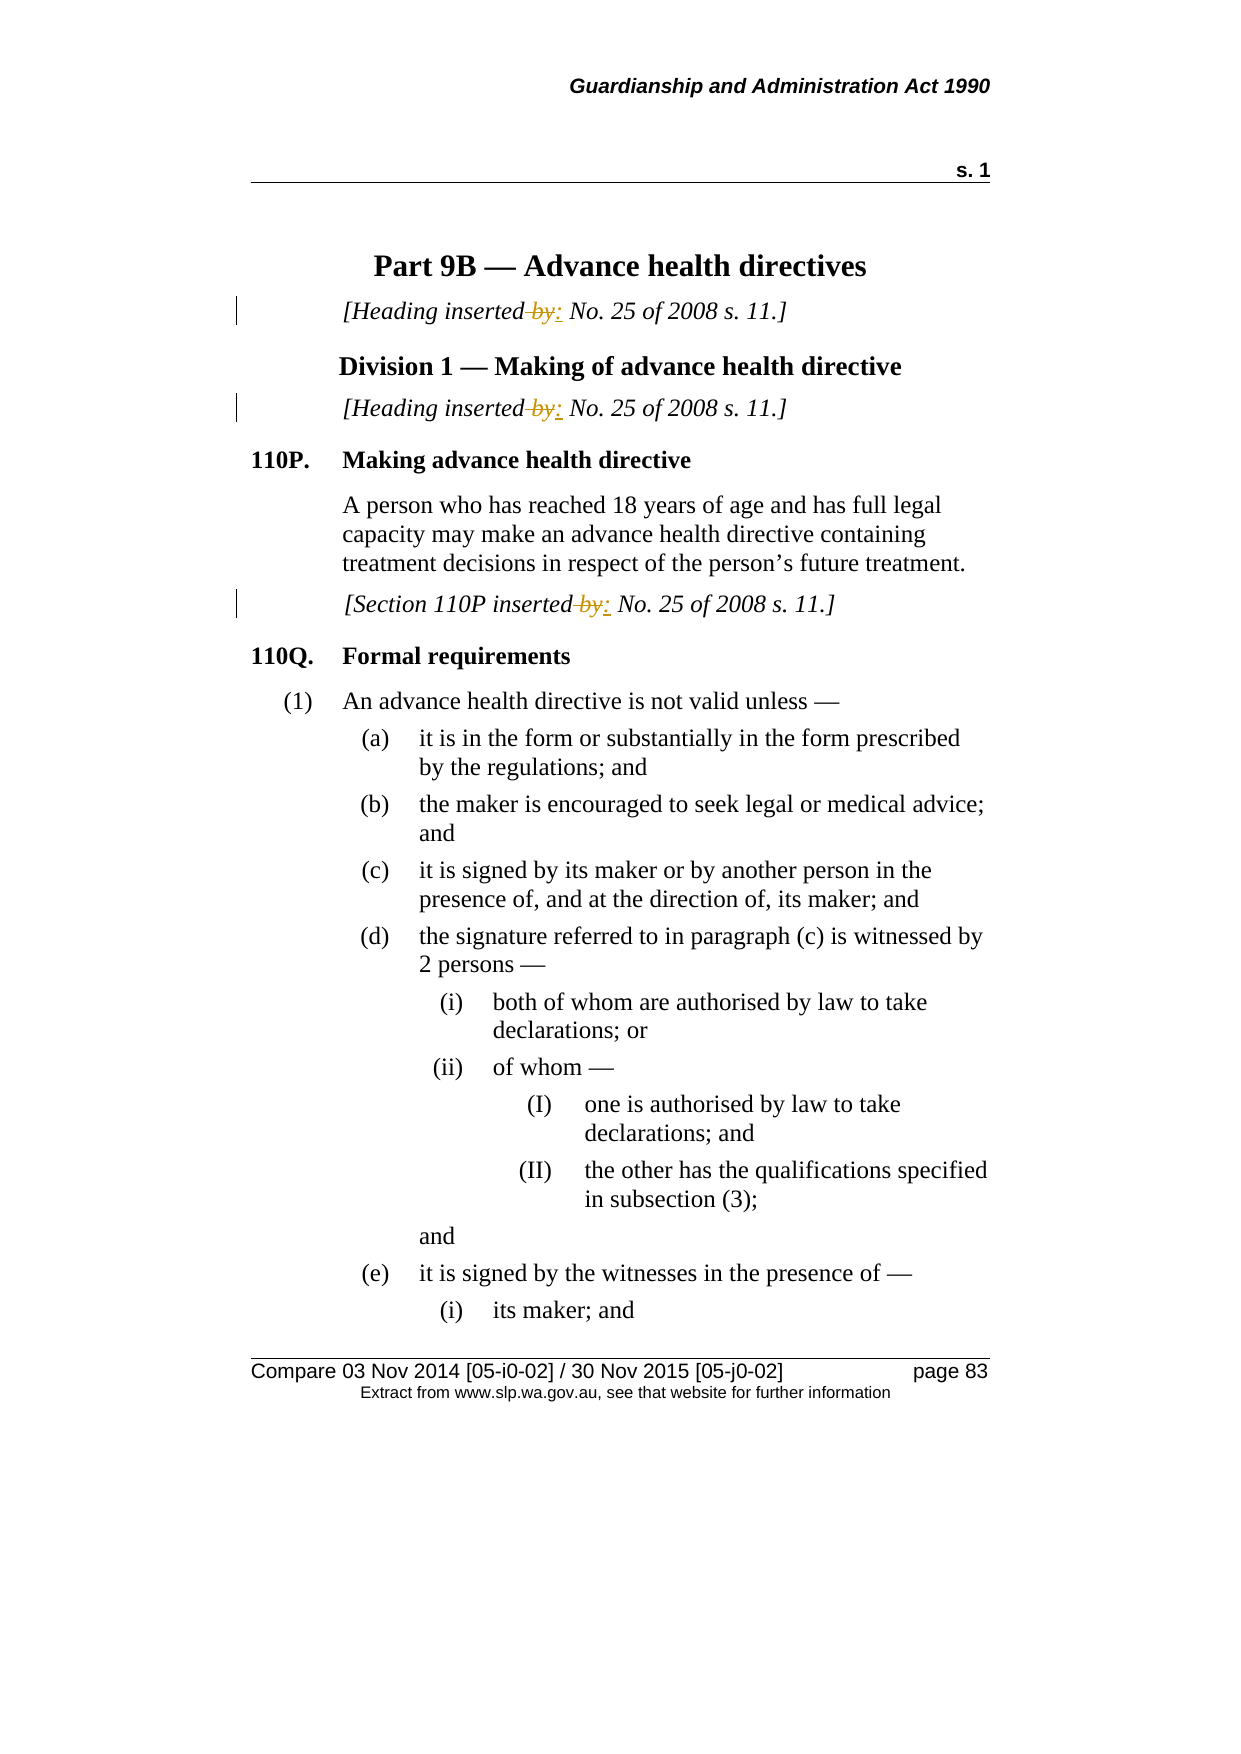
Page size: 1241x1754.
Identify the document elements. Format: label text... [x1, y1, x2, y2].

text (e) it is signed by the witnesses in the presence of — [251, 1258, 990, 1287]
subtitle [Heading inserted No. 25 of 2008 s. 11.] [251, 393, 990, 422]
text (1) An advance health directive is not valid unless — [251, 686, 990, 715]
text and [251, 1221, 990, 1250]
text (b) the maker is encouraged to seek legal or medical advice; and [251, 789, 990, 847]
text A person who has reached 18 years of age and has full legal capacity may make an advance health directive containing treatment decisions in respect of the person’s future treatment. [251, 490, 990, 577]
text (a) it is in the form or substantially in the form prescribed by the regulations; and [251, 723, 990, 781]
text (c) it is signed by its maker or by another person in the presence of, and at the direction of, its maker; and [251, 855, 990, 912]
text (i) its maker; and [251, 1295, 990, 1324]
subtitle 110P. Making advance health directive [251, 445, 990, 474]
text (I) one is authorised by law to take declarations; and [251, 1089, 990, 1147]
subtitle [Heading inserted No. 25 of 2008 s. 11.] [251, 296, 990, 325]
subtitle Part 9B — Advance health directives [251, 247, 990, 283]
text (d) the signature referred to in paragraph (c) is witnessed by 2 persons — [251, 921, 990, 978]
text (II) the other has the qualifications specified in subsection (3); [251, 1155, 990, 1213]
subtitle Division 1 — Making of advance health directive [251, 350, 990, 381]
text (ii) of whom — [251, 1052, 990, 1081]
text [Section 110P inserted No. 25 of 2008 s. 11.] [251, 589, 990, 618]
text (i) both of whom are authorised by law to take declarations; or [251, 987, 990, 1044]
subtitle 110Q. Formal requirements [251, 641, 990, 669]
